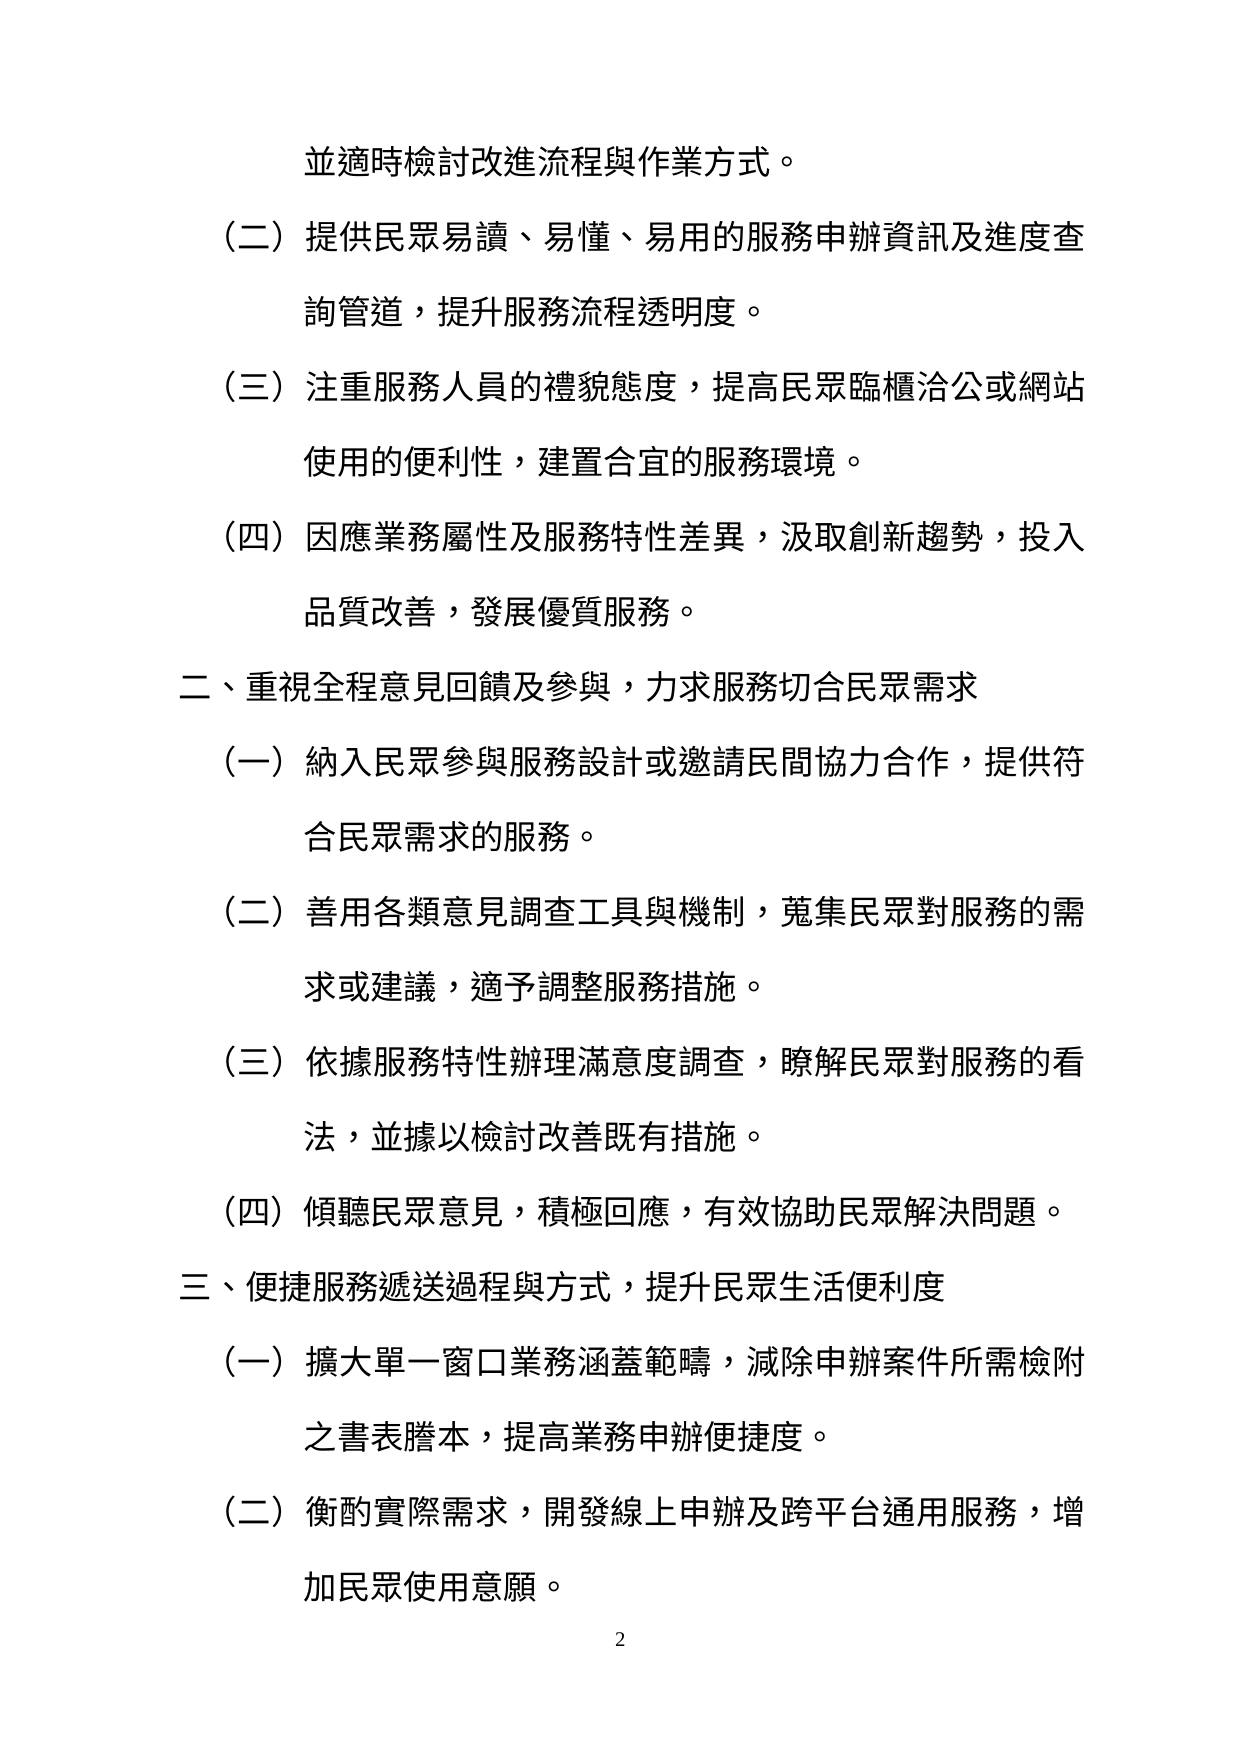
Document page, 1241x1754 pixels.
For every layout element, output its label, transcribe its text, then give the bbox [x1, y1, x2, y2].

text （二）衡酌實際需求，開發線上申辦及跨平台通用服務，增加民眾使用意願。 [203, 1472, 1087, 1622]
text 三、便捷服務遞送過程與方式，提升民眾生活便利度 [178, 1247, 1087, 1322]
text （四）因應業務屬性及服務特性差異，汲取創新趨勢，投入品質改善，發展優質服務。 [203, 497, 1087, 647]
text （四）傾聽民眾意見，積極回應，有效協助民眾解決問題。 [203, 1172, 1087, 1247]
text （二）善用各類意見調查工具與機制，蒐集民眾對服務的需求或建議，適予調整服務措施。 [203, 872, 1087, 1022]
text （一）擴大單一窗口業務涵蓋範疇，減除申辦案件所需檢附之書表謄本，提高業務申辦便捷度。 [203, 1322, 1087, 1472]
text （三）注重服務人員的禮貌態度，提高民眾臨櫃洽公或網站使用的便利性，建置合宜的服務環境。 [203, 347, 1087, 497]
text （三）依據服務特性辦理滿意度調查，瞭解民眾對服務的看法，並據以檢討改善既有措施。 [203, 1022, 1087, 1172]
text 二、重視全程意見回饋及參與，力求服務切合民眾需求 [178, 647, 1087, 722]
text （一）納入民眾參與服務設計或邀請民間協力合作，提供符合民眾需求的服務。 [203, 722, 1087, 872]
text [203, 122, 1087, 197]
text （二）提供民眾易讀、易懂、易用的服務申辦資訊及進度查詢管道，提升服務流程透明度。 [203, 197, 1087, 347]
